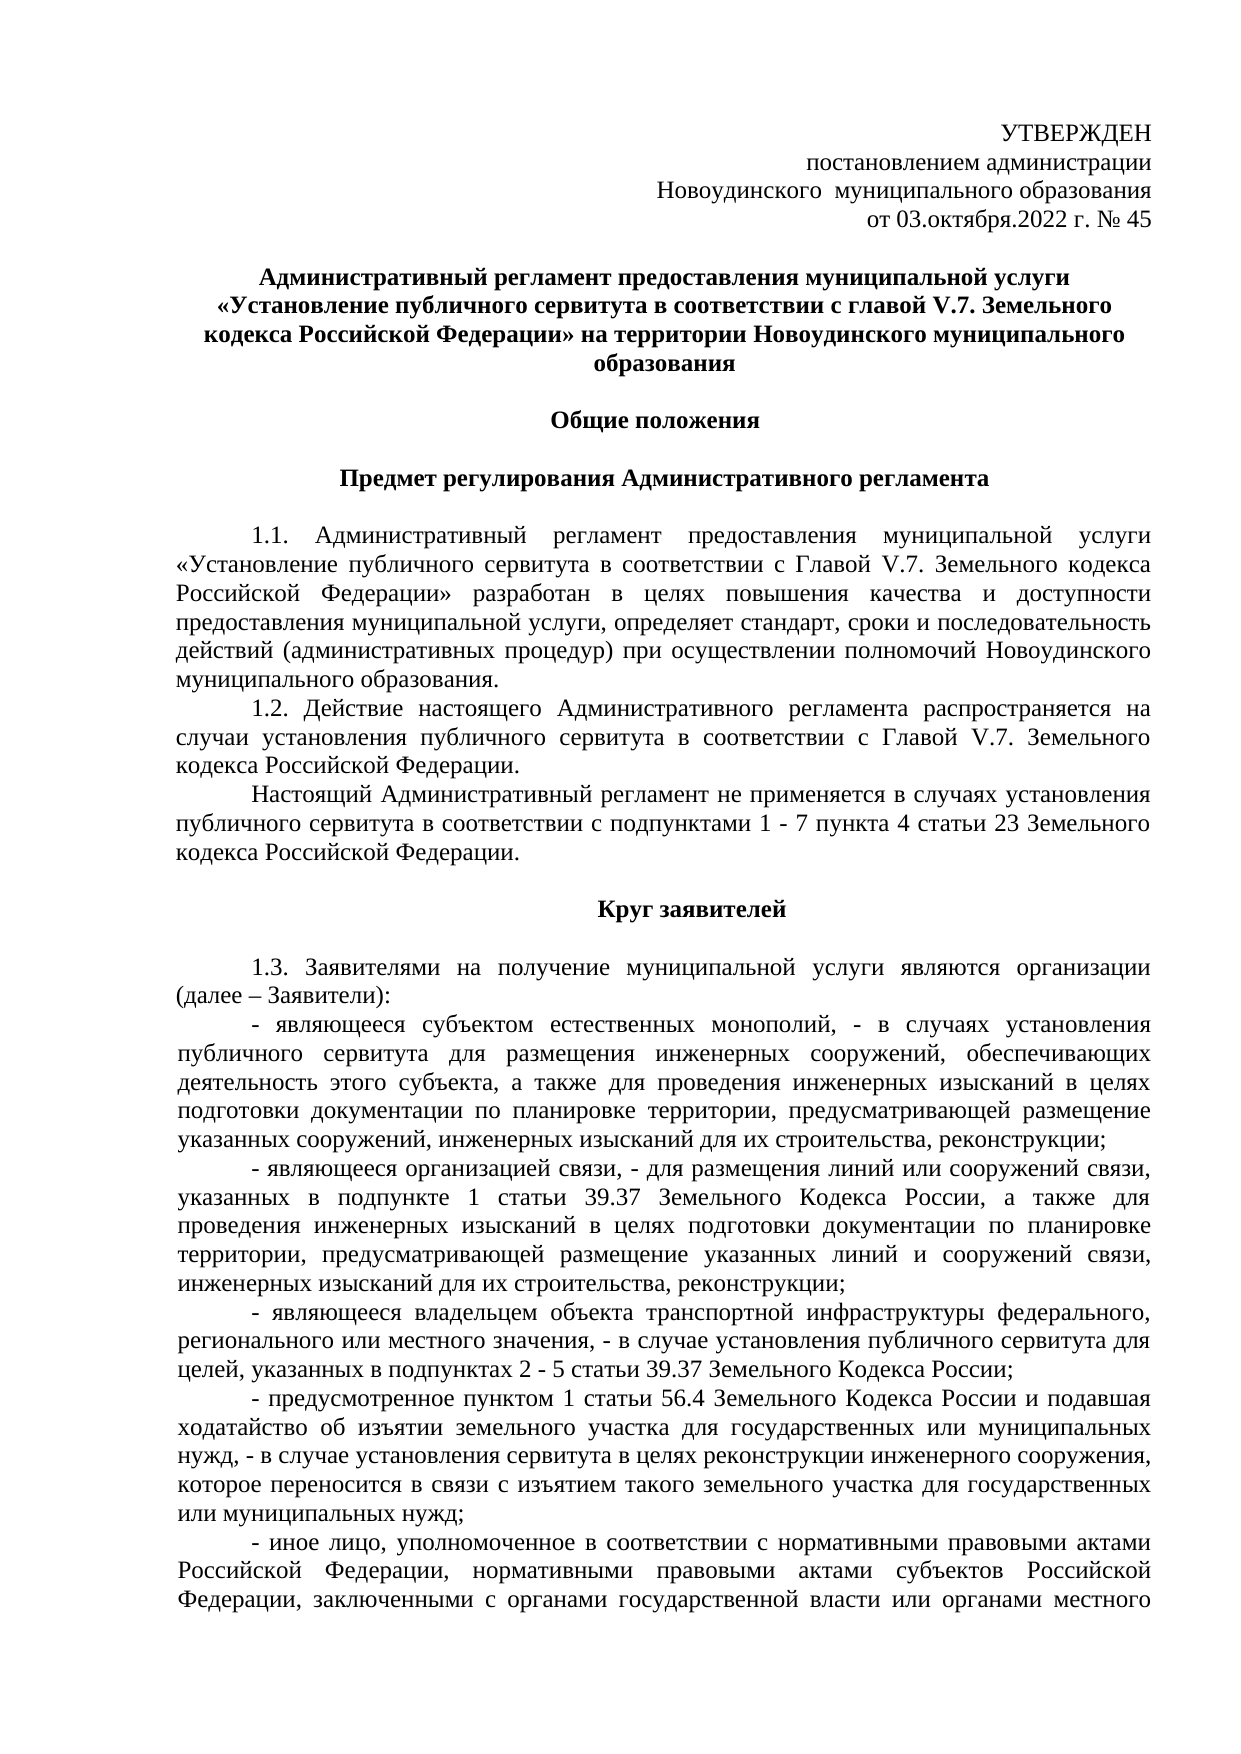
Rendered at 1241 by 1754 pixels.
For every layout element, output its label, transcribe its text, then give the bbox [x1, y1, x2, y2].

text Новоудинского муниципального образования [177, 176, 1152, 204]
subtitle Предмет регулирования Административного регламента [177, 463, 1152, 492]
text 1.1. Административный регламент предоставления муниципальной услуги «Установление публичного сервитута в соответствии с Главой V.7. Земельного кодекса Российской Федерации» разработан в целях повышения качества и доступности предоставления муниципальной услуги, определяет стандарт, сроки и последовательность действий (административных процедур) при осуществлении полномочий Новоудинского муниципального образования. [176, 521, 1152, 693]
text - являющееся владельцем объекта транспортной инфраструктуры федерального, регионального или местного значения, - в случае установления публичного сервитута для целей, указанных в подпунктах 2 - 5 статьи 39.37 Земельного Кодекса России; [177, 1297, 1152, 1383]
text 1.3. Заявителями на получение муниципальной услуги являются организации (далее – Заявители): [176, 952, 1152, 1009]
text Общие положения [177, 406, 1133, 434]
text - являющееся субъектом естественных монополий, - в случаях установления публичного сервитута для размещения инженерных сооружений, обеспечивающих деятельность этого субъекта, а также для проведения инженерных изысканий в целях подготовки документации по планировке территории, предусматривающей размещение указанных сооружений, инженерных изысканий для их строительства, реконструкции; [177, 1009, 1152, 1153]
text Круг заявителей [176, 894, 1152, 923]
text Административный регламент предоставления муниципальной услуги [177, 262, 1152, 291]
text 1.2. Действие настоящего Административного регламента распространяется на случаи установления публичного сервитута в соответствии с Главой V.7. Земельного кодекса Российской Федерации. [176, 693, 1152, 779]
text - предусмотренное пунктом 1 статьи 56.4 Земельного Кодекса России и подавшая ходатайство об изъятии земельного участка для государственных или муниципальных нужд, - в случае установления сервитута в целях реконструкции инженерного сооружения, которое переносится в связи с изъятием такого земельного участка для государственных или муниципальных нужд; [177, 1383, 1152, 1527]
text Настоящий Административный регламент не применяется в случаях установления публичного сервитута в соответствии с подпунктами 1 - 7 пункта 4 статьи 23 Земельного кодекса Российской Федерации. [176, 779, 1152, 866]
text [177, 1527, 1152, 1613]
text - являющееся организацией связи, - для размещения линий или сооружений связи, указанных в подпункте 1 статьи 39.37 Земельного Кодекса России, а также для проведения инженерных изысканий в целях подготовки документации по планировке территории, предусматривающей размещение указанных линий и сооружений связи, инженерных изысканий для их строительства, реконструкции; [177, 1153, 1152, 1297]
text «Установление публичного сервитута в соответствии с главой V.7. Земельного кодекса Российской Федерации» на территории Новоудинского муниципального образования [177, 291, 1152, 377]
text УТВЕРЖДЕН [177, 118, 1152, 147]
text от 03.октября.2022 г. № 45 [177, 204, 1152, 233]
text постановлением администрации [177, 147, 1152, 176]
